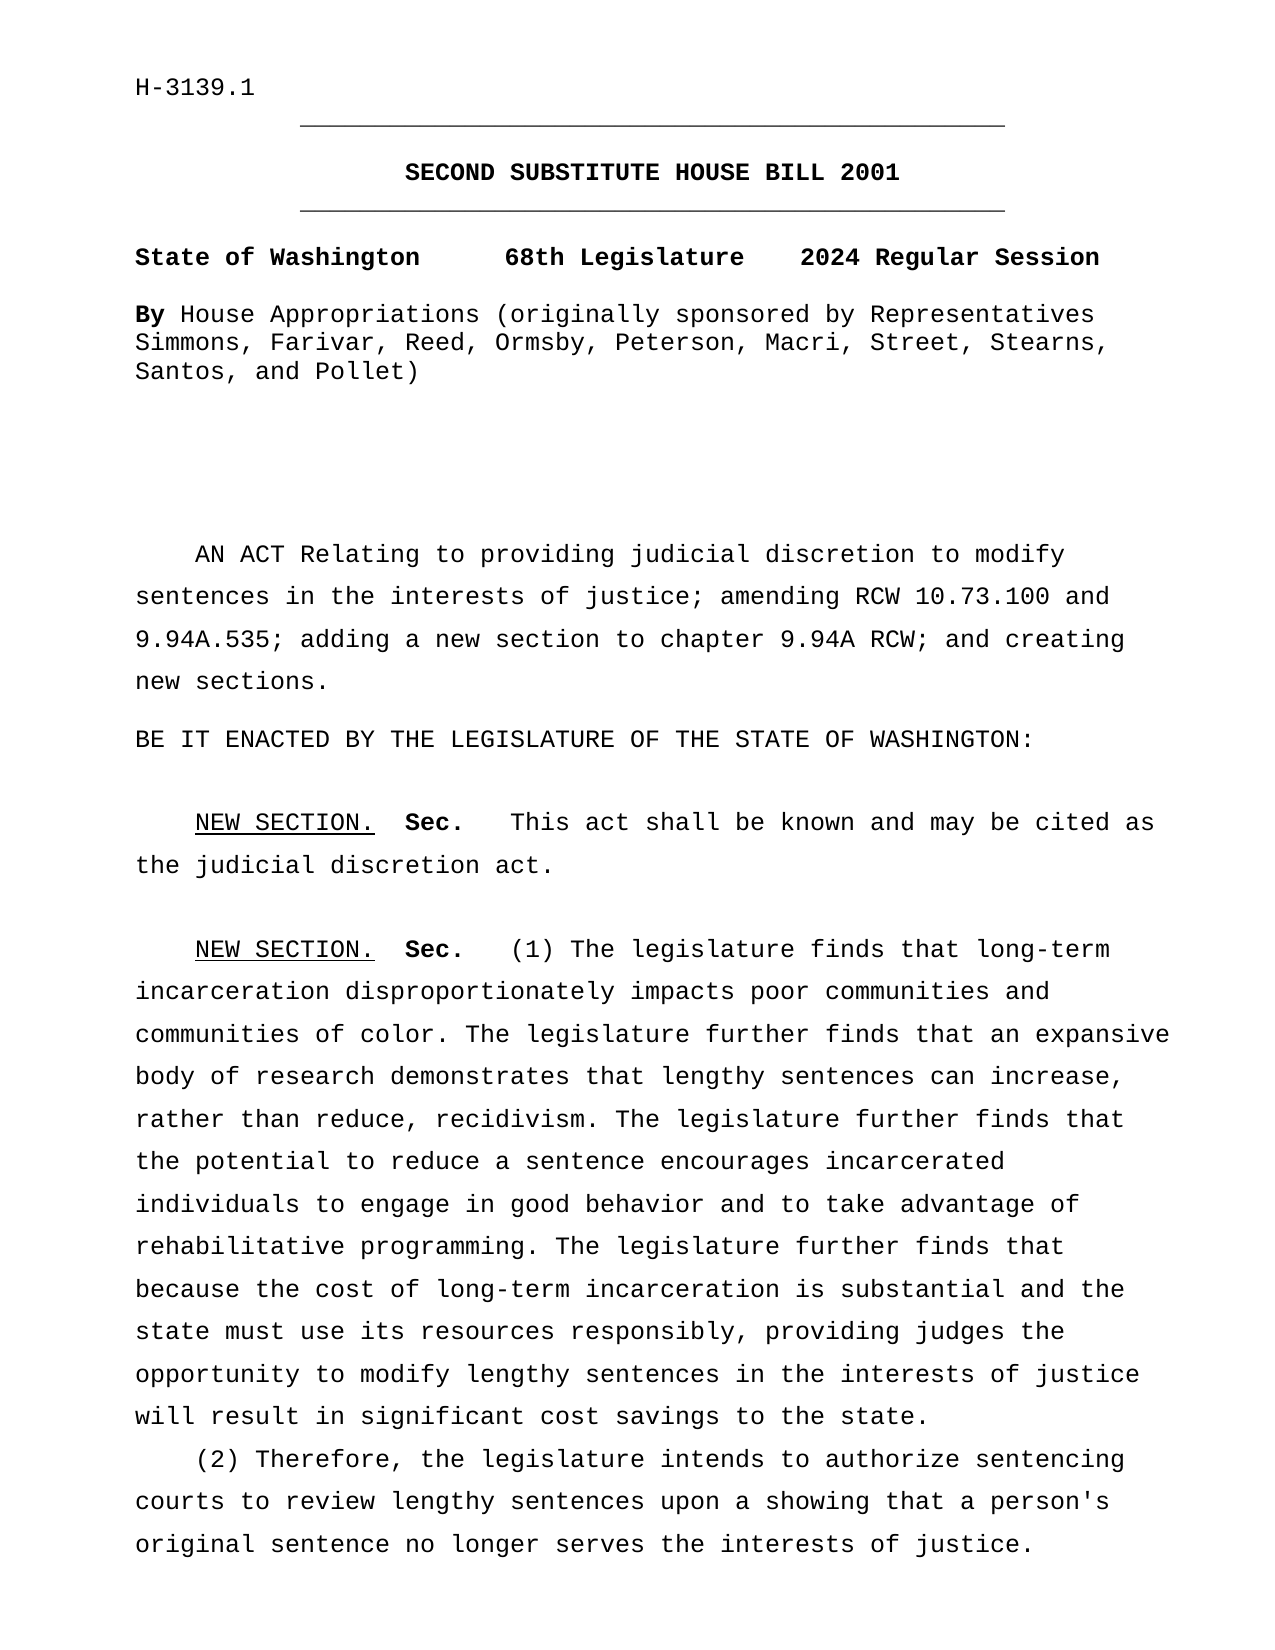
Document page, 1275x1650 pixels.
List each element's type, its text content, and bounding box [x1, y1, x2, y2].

text _______________________________________________ [135, 188, 1170, 217]
text By House Appropriations (originally sponsored by Representatives Simmons, Farivar, Reed, Ormsby, Peterson, Macri, Street, Stearns, Santos, and Pollet) [135, 302, 1170, 387]
text (2) Therefore, the legislature intends to authorize sentencing courts to review lengthy sentences upon a showing that a person's original sentence no longer serves the interests of justice. [135, 1433, 1170, 1561]
text NEW SECTION. Sec. This act shall be known and may be cited as the judicial discretion act. [135, 797, 1170, 882]
text SECOND SUBSTITUTE HOUSE BILL 2001 [135, 160, 1170, 188]
text State of Washington 68th Legislature 2024 Regular Session [135, 245, 1170, 273]
text _______________________________________________ [135, 103, 1170, 132]
text AN ACT Relating to providing judicial discretion to modify sentences in the interests of justice; amending RCW 10.73.100 and 9.94A.535; adding a new section to chapter 9.94A RCW; and creating new sections. [135, 528, 1170, 698]
text BE IT ENACTED BY THE LEGISLATURE OF THE STATE OF WASHINGTON: [135, 727, 1170, 755]
text H-3139.1 [135, 75, 1170, 103]
text NEW SECTION. Sec. (1) The legislature finds that long-term incarceration disproportionately impacts poor communities and communities of color. The legislature further finds that an expansive body of research demonstrates that lengthy sentences can increase, rather than reduce, recidivism. The legislature further finds that the potential to reduce a sentence encourages incarcerated individuals to engage in good behavior and to take advantage of rehabilitative programming. The legislature further finds that because the cost of long-term incarceration is substantial and the state must use its resources responsibly, providing judges the opportunity to modify lengthy sentences in the interests of justice will result in significant cost savings to the state. [135, 923, 1170, 1433]
